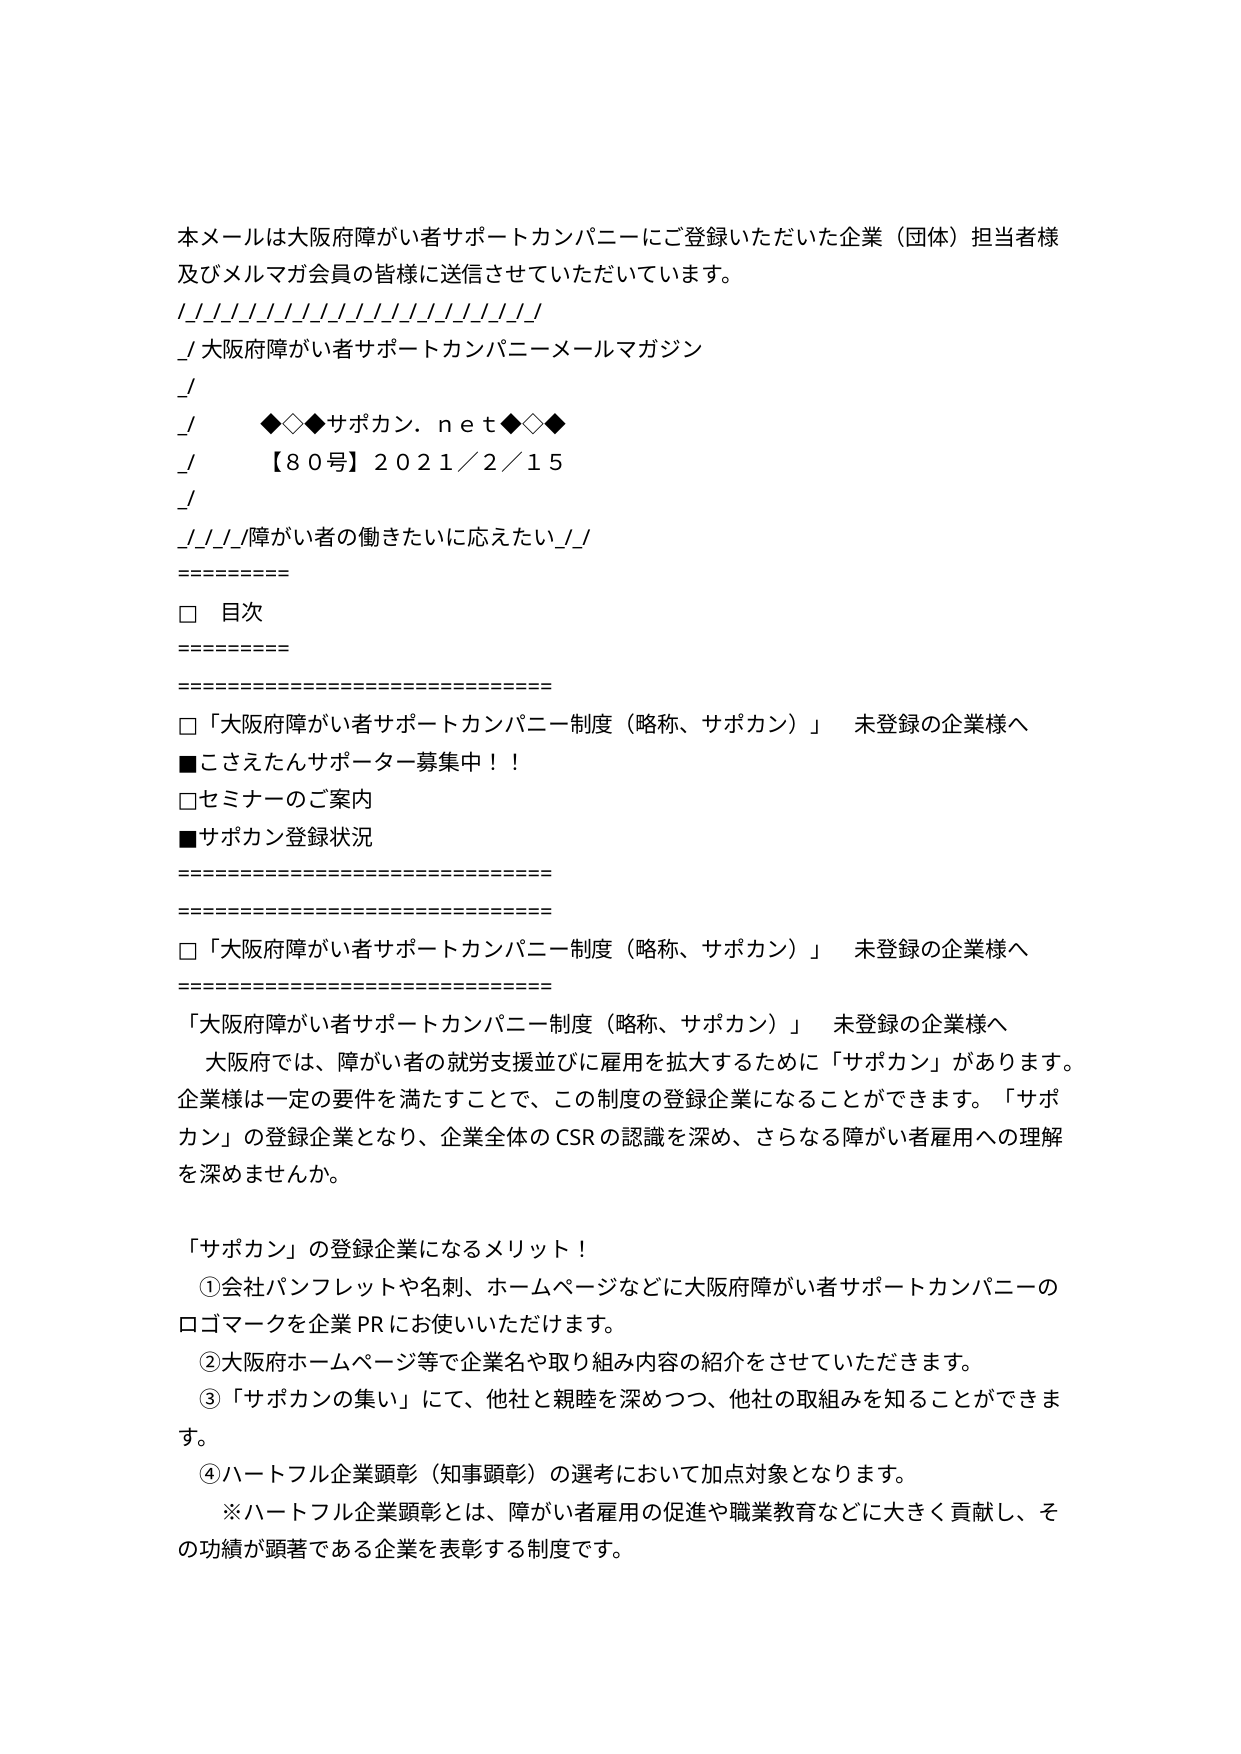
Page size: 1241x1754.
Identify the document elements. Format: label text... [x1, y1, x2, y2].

text ========= [177, 629, 1063, 667]
text _/_/_/_/障がい者の働きたいに応えたい_/_/ [177, 517, 1063, 554]
text ①会社パンフレットや名刺、ホームページなどに大阪府障がい者サポートカンパニーのロゴマークを企業PRにお使いいただけます。 [177, 1267, 1063, 1342]
text ============================== [177, 854, 1063, 892]
text ============================== [177, 892, 1063, 929]
text ③「サポカンの集い」にて、他社と親睦を深めつつ、他社の取組みを知ることができます。 [177, 1379, 1063, 1454]
text /_/_/_/_/_/_/_/_/_/_/_/_/_/_/_/_/_/_/_/_/ [177, 292, 1063, 329]
text ============================== [177, 667, 1063, 704]
text 「大阪府障がい者サポートカンパニー制度（略称、サポカン）」 未登録の企業様へ [177, 1004, 1063, 1042]
text _/ [177, 367, 1063, 404]
text _/ [177, 479, 1063, 517]
text _/ 【８０号】２０２１／２／１５ [177, 442, 1063, 479]
text ※ハートフル企業顕彰とは、障がい者雇用の促進や職業教育などに大きく貢献し、その功績が顕著である企業を表彰する制度です。 [177, 1492, 1063, 1567]
text _/ ◆◇◆サポカン．ｎｅｔ◆◇◆ [177, 404, 1063, 442]
text □ 目次 [177, 592, 1063, 629]
text ■こさえたんサポーター募集中！！ [177, 742, 1063, 779]
text 「サポカン」の登録企業になるメリット！ [177, 1229, 1063, 1267]
text 本メールは大阪府障がい者サポートカンパニーにご登録いただいた企業（団体）担当者様及びメルマガ会員の皆様に送信させていただいています。 [177, 217, 1063, 292]
text 大阪府では、障がい者の就労支援並びに雇用を拡大するために「サポカン」があります。企業様は一定の要件を満たすことで、この制度の登録企業になることができます。「サポカン」の登録企業となり、企業全体のCSRの認識を深め、さらなる障がい者雇用への理解を深めませんか。 [177, 1042, 1063, 1192]
text ②大阪府ホームページ等で企業名や取り組み内容の紹介をさせていただきます。 [177, 1342, 1063, 1379]
text ============================== [177, 967, 1063, 1004]
text □セミナーのご案内 [177, 779, 1063, 817]
text □「大阪府障がい者サポートカンパニー制度（略称、サポカン）」 未登録の企業様へ [177, 704, 1063, 742]
text ④ハートフル企業顕彰（知事顕彰）の選考において加点対象となります。 [177, 1454, 1063, 1492]
text □「大阪府障がい者サポートカンパニー制度（略称、サポカン）」 未登録の企業様へ [177, 929, 1063, 967]
text ========= [177, 554, 1063, 592]
text ■サポカン登録状況 [177, 817, 1063, 854]
text _/ 大阪府障がい者サポートカンパニーメールマガジン [177, 329, 1063, 367]
